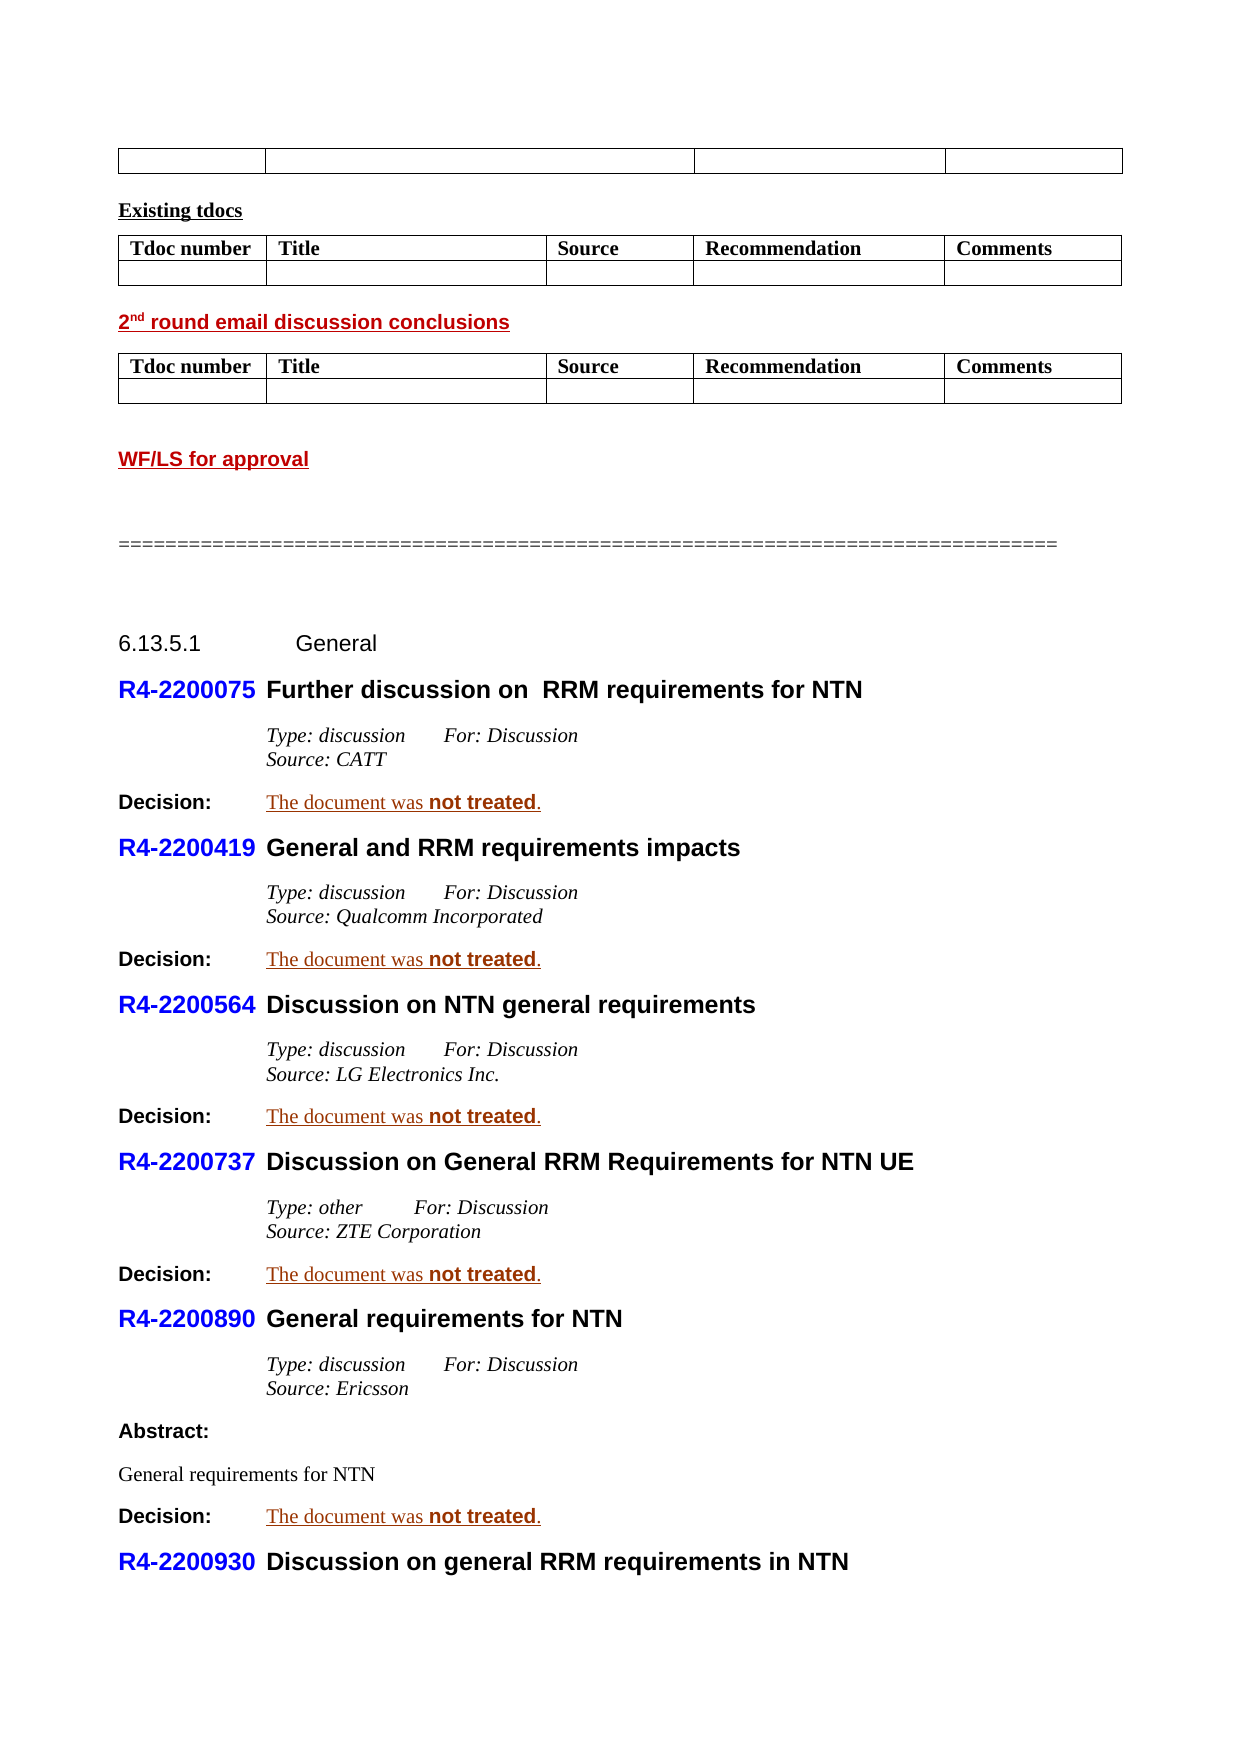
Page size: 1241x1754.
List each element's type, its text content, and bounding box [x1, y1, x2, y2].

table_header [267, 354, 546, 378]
text R4-2200564 Discussion on NTN general requirements [118, 990, 1122, 1019]
text Decision: The document was not treated. [118, 1262, 1122, 1286]
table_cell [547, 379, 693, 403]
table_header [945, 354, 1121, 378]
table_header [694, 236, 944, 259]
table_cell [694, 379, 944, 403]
text R4-2200930 Discussion on general RRM requirements in NTN [118, 1547, 1122, 1576]
text R4-2200890 General requirements for NTN [118, 1304, 1122, 1333]
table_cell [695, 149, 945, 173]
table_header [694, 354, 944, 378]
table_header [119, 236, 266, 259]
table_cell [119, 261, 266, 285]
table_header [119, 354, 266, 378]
text Type: other For: Discussion Source: ZTE Corporation [118, 1195, 1122, 1243]
text Type: discussion For: Discussion Source: Qualcomm Incorporated [118, 880, 1122, 928]
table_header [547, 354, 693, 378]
text Existing tdocs [118, 198, 1122, 222]
text 2nd round email discussion conclusions [118, 310, 1122, 334]
text Type: discussion For: Discussion Source: CATT [118, 723, 1122, 771]
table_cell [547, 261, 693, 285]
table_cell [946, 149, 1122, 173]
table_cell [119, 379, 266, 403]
text General requirements for NTN [118, 1462, 1122, 1486]
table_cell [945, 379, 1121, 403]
subtitle 6.13.5.1 General [118, 630, 1122, 657]
text R4-2200075 Further discussion on RRM requirements for NTN [118, 675, 1122, 704]
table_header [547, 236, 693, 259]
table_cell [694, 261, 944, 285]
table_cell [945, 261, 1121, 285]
text Decision: The document was not treated. [118, 790, 1122, 814]
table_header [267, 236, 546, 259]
text WF/LS for approval [118, 447, 1122, 471]
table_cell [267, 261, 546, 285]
text R4-2200737 Discussion on General RRM Requirements for NTN UE [118, 1147, 1122, 1176]
text ================================================================================ [118, 532, 1122, 556]
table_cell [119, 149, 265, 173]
text Type: discussion For: Discussion Source: Ericsson [118, 1352, 1122, 1400]
text Decision: The document was not treated. [118, 1104, 1122, 1128]
text Decision: The document was not treated. [118, 947, 1122, 971]
text Abstract: [118, 1419, 1122, 1443]
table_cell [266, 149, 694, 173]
text Type: discussion For: Discussion Source: LG Electronics Inc. [118, 1037, 1122, 1086]
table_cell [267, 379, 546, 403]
text Decision: The document was not treated. [118, 1504, 1122, 1528]
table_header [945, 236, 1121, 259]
text R4-2200419 General and RRM requirements impacts [118, 833, 1122, 861]
